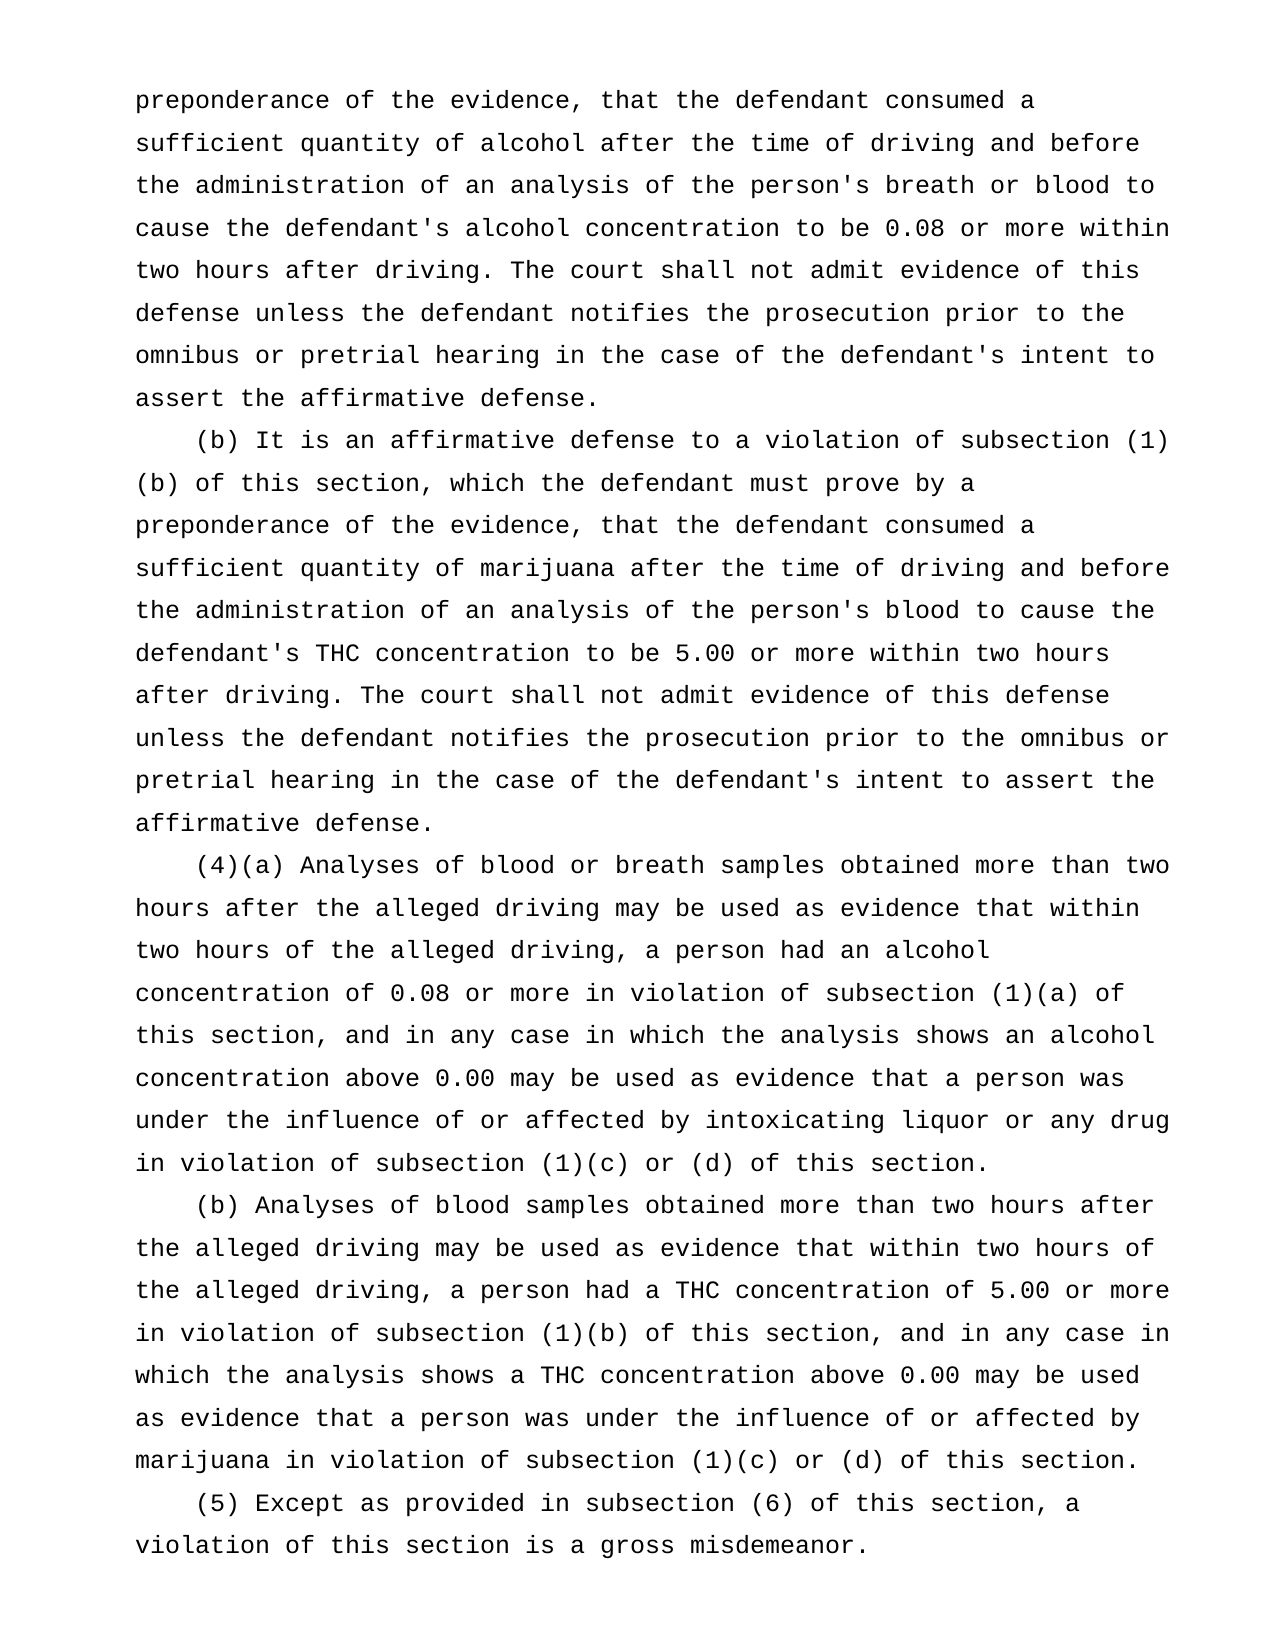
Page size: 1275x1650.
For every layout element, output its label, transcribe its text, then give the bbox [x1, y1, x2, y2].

text (b) It is an affirmative defense to a violation of subsection (1)(b) of this section, which the defendant must prove by a preponderance of the evidence, that the defendant consumed a sufficient quantity of marijuana after the time of driving and before the administration of an analysis of the person's blood to cause the defendant's THC concentration to be 5.00 or more within two hours after driving. The court shall not admit evidence of this defense unless the defendant notifies the prosecution prior to the omnibus or pretrial hearing in the case of the defendant's intent to assert the affirmative defense. [135, 415, 1170, 840]
text (b) Analyses of blood samples obtained more than two hours after the alleged driving may be used as evidence that within two hours of the alleged driving, a person had a THC concentration of 5.00 or more in violation of subsection (1)(b) of this section, and in any case in which the analysis shows a THC concentration above 0.00 may be used as evidence that a person was under the influence of or affected by marijuana in violation of subsection (1)(c) or (d) of this section. [135, 1180, 1170, 1477]
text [135, 75, 1170, 415]
text (4)(a) Analyses of blood or breath samples obtained more than two hours after the alleged driving may be used as evidence that within two hours of the alleged driving, a person had an alcohol concentration of 0.08 or more in violation of subsection (1)(a) of this section, and in any case in which the analysis shows an alcohol concentration above 0.00 may be used as evidence that a person was under the influence of or affected by intoxicating liquor or any drug in violation of subsection (1)(c) or (d) of this section. [135, 840, 1170, 1180]
text (5) Except as provided in subsection (6) of this section, a violation of this section is a gross misdemeanor. [135, 1477, 1170, 1562]
